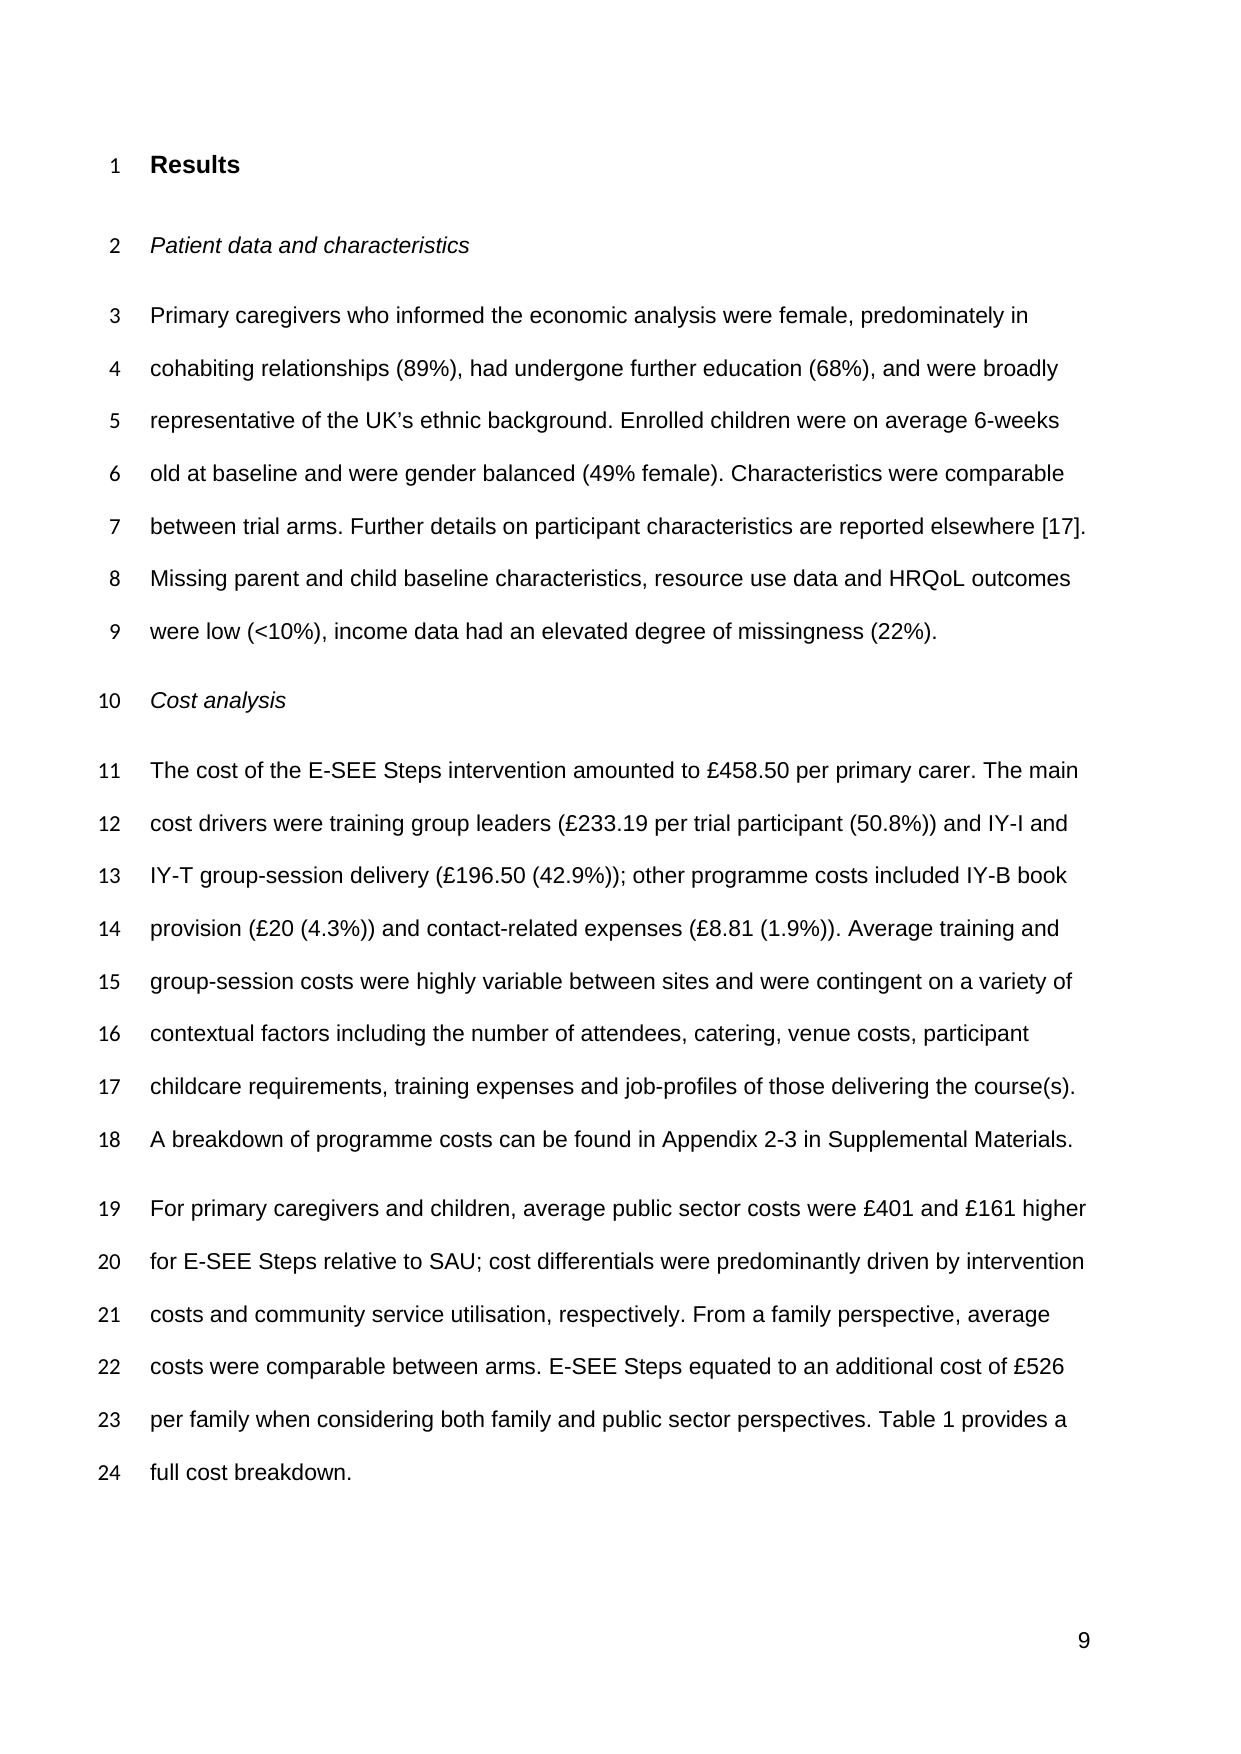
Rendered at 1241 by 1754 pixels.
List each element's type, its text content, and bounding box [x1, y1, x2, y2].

subtitle Results [150, 150, 1090, 179]
text Primary caregivers who informed the economic analysis were female, predominately in cohabiting relationships (89%), had undergone further education (68%), and were broadly representative of the UK’s ethnic background. Enrolled children were on average 6-weeks old at baseline and were gender balanced (49% female). Characteristics were comparable between trial arms. Further details on participant characteristics are reported elsewhere [17]. Missing parent and child baseline characteristics, resource use data and HRQoL outcomes were low (<10%), income data had an elevated degree of missingness (22%). [150, 302, 1090, 644]
text The cost of the E-SEE Steps intervention amounted to £458.50 per primary carer. The main cost drivers were training group leaders (£233.19 per trial participant (50.8%)) and IY-I and IY-T group-session delivery (£196.50 (42.9%)); other programme costs included IY-B book provision (£20 (4.3%)) and contact-related expenses (£8.81 (1.9%)). Average training and group-session costs were highly variable between sites and were contingent on a variety of contextual factors including the number of attendees, catering, venue costs, participant childcare requirements, training expenses and job-profiles of those delivering the course(s). A breakdown of programme costs can be found in Appendix 2-3 in Supplemental Materials. [150, 757, 1090, 1152]
text Patient data and characteristics [150, 232, 1090, 259]
text For primary caregivers and children, average public sector costs were £401 and £161 higher for E-SEE Steps relative to SAU; cost differentials were predominantly driven by intervention costs and community service utilisation, respectively. From a family perspective, average costs were comparable between arms. E-SEE Steps equated to an additional cost of £526 per family when considering both family and public sector perspectives. Table 1 provides a full cost breakdown. [150, 1195, 1090, 1485]
text Cost analysis [150, 687, 1090, 714]
